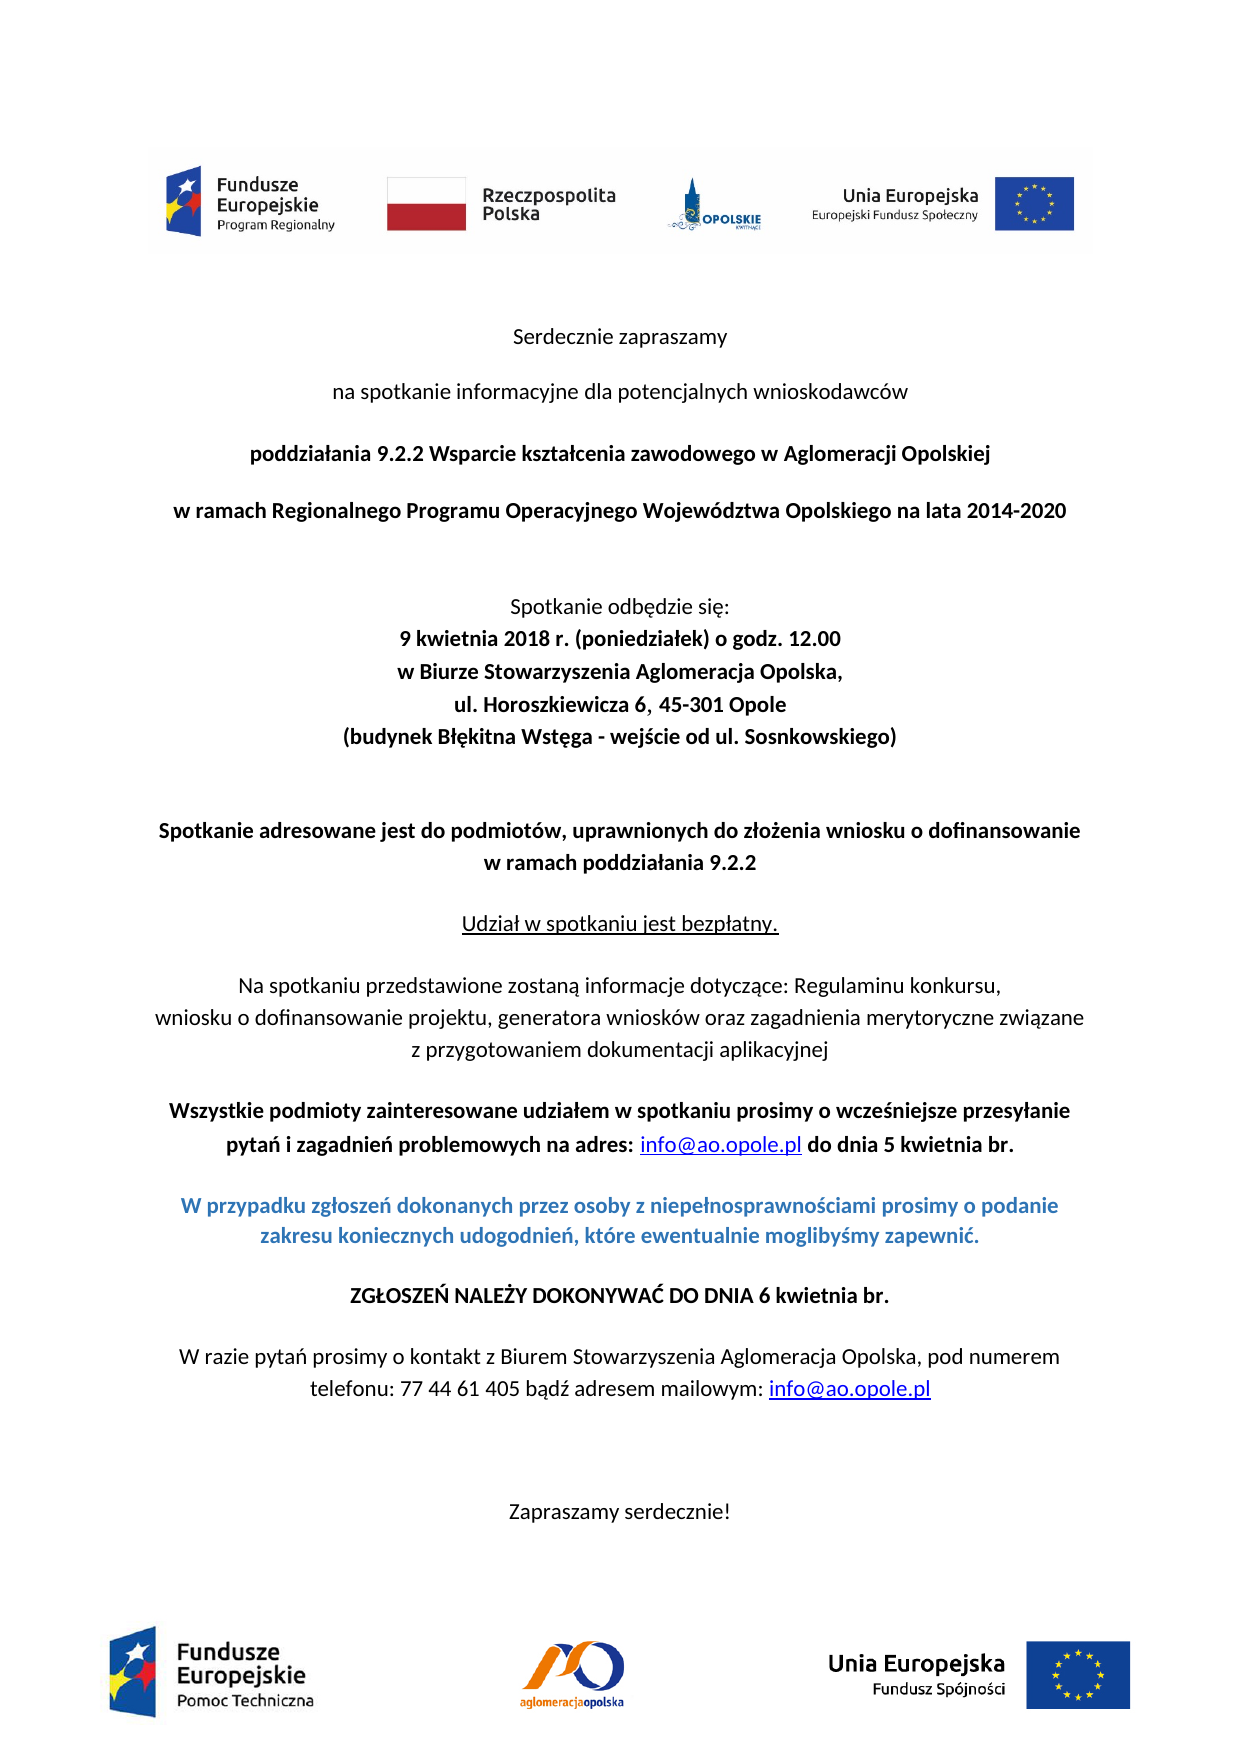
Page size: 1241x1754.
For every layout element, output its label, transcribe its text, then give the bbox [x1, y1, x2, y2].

text Zapraszamy serdecznie! [148, 1497, 1093, 1525]
text Serdecznie zapraszamy [148, 322, 1093, 350]
text Wszystkie podmioty zainteresowane udziałem w spotkaniu prosimy o wcześniejsze przesyłanie pytań i zagadnień problemowych na adres: info@ao.opole.pl do dnia 5 kwietnia br. [148, 1096, 1093, 1158]
text W przypadku zgłoszeń dokonanych przez osoby z niepełnosprawnościami prosimy o podanie zakresu koniecznych udogodnień, które ewentualnie moglibyśmy zapewnić. [148, 1191, 1093, 1249]
text Na spotkaniu przedstawione zostaną informacje dotyczące: Regulaminu konkursu, wniosku o dofinansowanie projektu, generatora wniosków oraz zagadnienia merytoryczne związane z przygotowaniem dokumentacji aplikacyjnej [148, 971, 1093, 1063]
picture [147, 147, 1093, 254]
text (budynek Błękitna Wstęga - wejście od ul. Sosnkowskiego) [148, 722, 1093, 750]
text ul. Horoszkiewicza 6, 45-301 Opole [148, 689, 1093, 718]
text w Biurze Stowarzyszenia Aglomeracja Opolska, [148, 657, 1093, 685]
text W razie pytań prosimy o kontakt z Biurem Stowarzyszenia Aglomeracja Opolska, pod numerem telefonu: 77 44 61 405 bądź adresem mailowym: info@ao.opole.pl [148, 1342, 1093, 1402]
text 9 kwietnia 2018 r. (poniedziałek) o godz. 12.00 [148, 624, 1093, 653]
text Udział w spotkaniu jest bezpłatny. [148, 909, 1093, 937]
text w ramach Regionalnego Programu Operacyjnego Województwa Opolskiego na lata 2014-2020 [148, 496, 1093, 524]
subtitle poddziałania 9.2.2 Wsparcie kształcenia zawodowego w Aglomeracji Opolskiej [148, 439, 1093, 467]
text Spotkanie odbędzie się: [148, 592, 1093, 620]
text na spotkanie informacyjne dla potencjalnych wnioskodawców [148, 377, 1093, 405]
picture [86, 1603, 1154, 1741]
text ZGŁOSZEŃ NALEŻY DOKONYWAĆ DO DNIA 6 kwietnia br. [118, 1281, 1122, 1309]
text Spotkanie adresowane jest do podmiotów, uprawnionych do złożenia wniosku o dofinansowanie w ramach poddziałania 9.2.2 [148, 816, 1093, 876]
